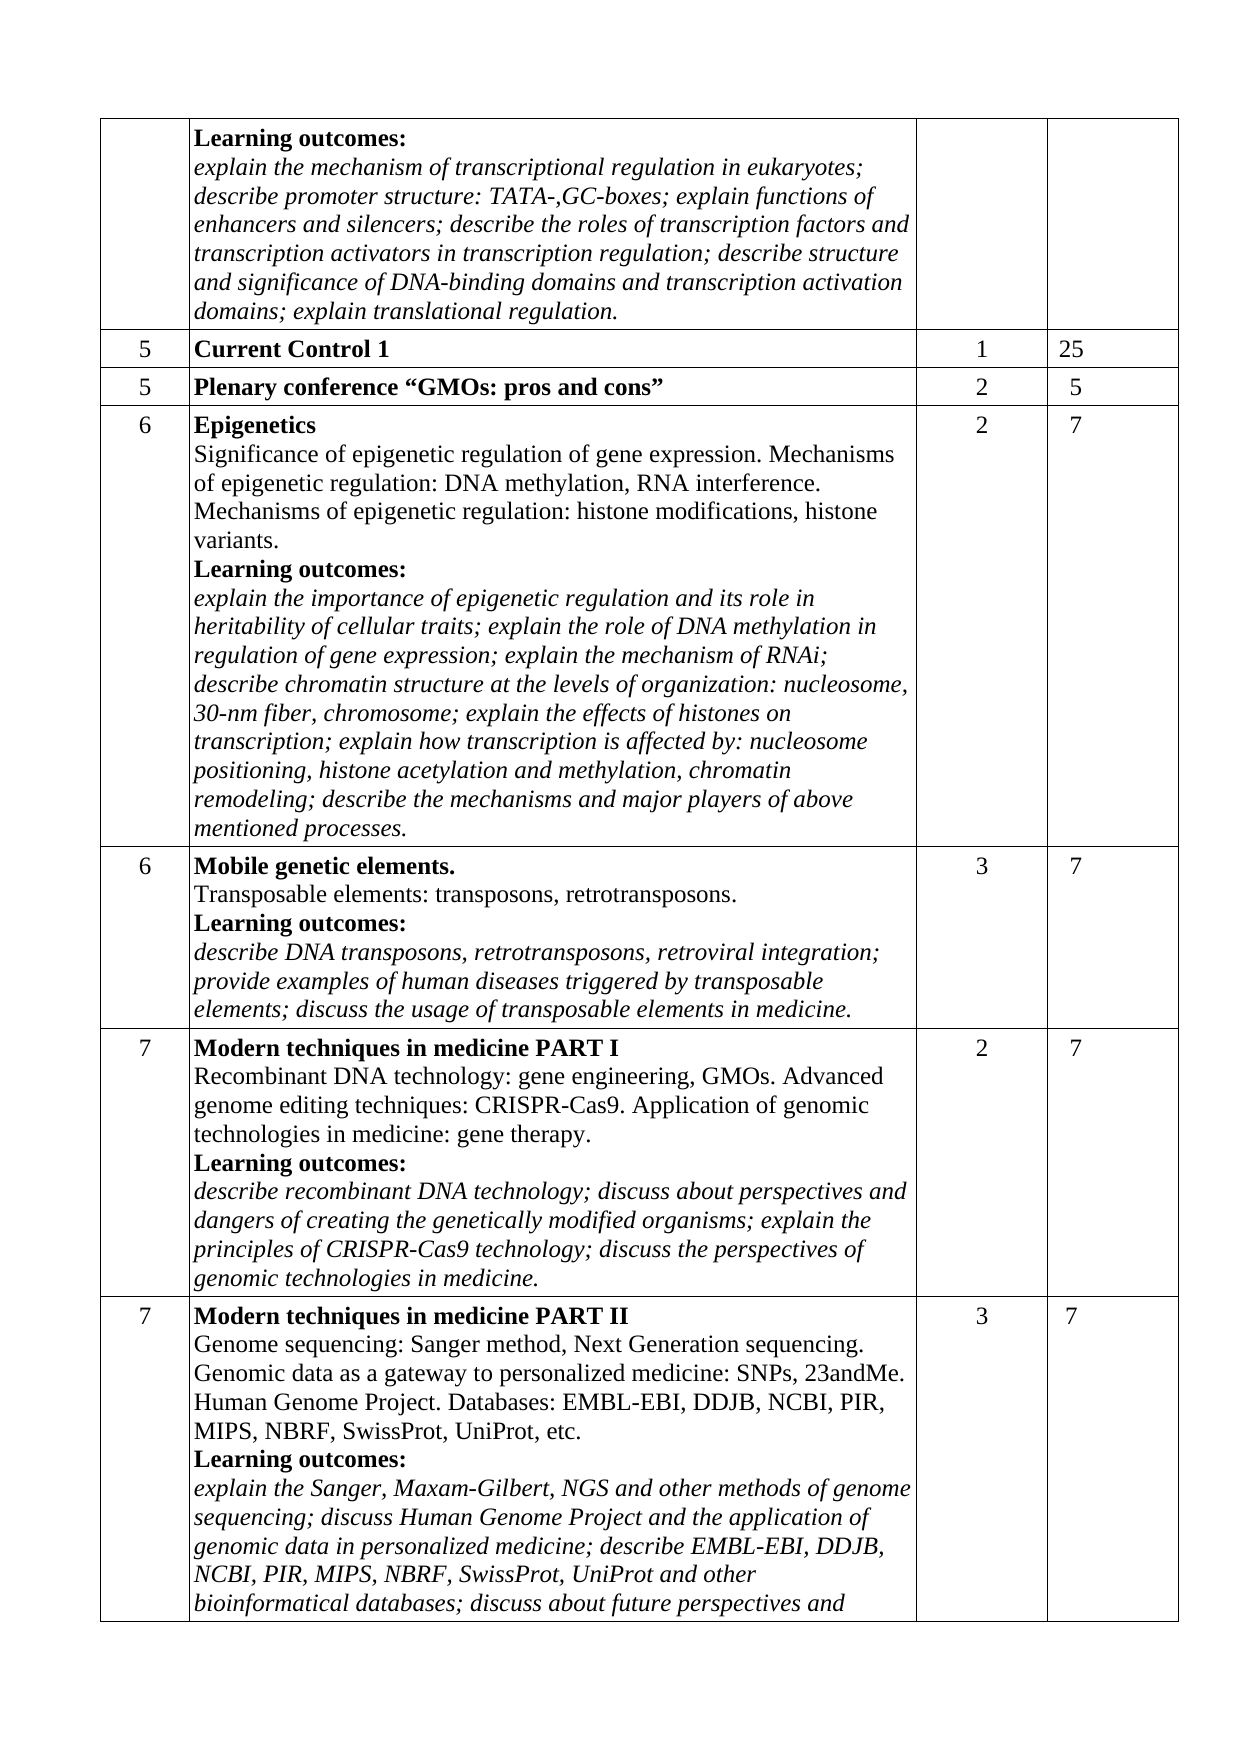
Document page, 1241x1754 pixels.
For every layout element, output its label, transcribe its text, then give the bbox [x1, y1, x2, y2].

table_cell 7 [1048, 1297, 1178, 1621]
table_cell 7 [101, 1029, 189, 1296]
table_cell 5 [101, 368, 189, 405]
table_cell 5 [1048, 368, 1178, 405]
table_cell 2 [917, 368, 1047, 405]
table_cell 3 [917, 1297, 1047, 1621]
table_cell 2 [917, 1029, 1047, 1296]
table_cell 6 [101, 406, 189, 846]
table_cell 7 [1048, 1029, 1178, 1296]
table_cell Mobile genetic elements. Transposable elements: transposons, retrotransposons. Learning outcomes: describe DNA transposons, retrotransposons, retroviral integration; provide examples of human diseases triggered by transposable elements; discuss the usage of transposable elements in medicine. [190, 847, 916, 1027]
table_cell 7 [1048, 847, 1178, 1027]
table_cell 7 [1048, 119, 1178, 329]
table_cell Epigenetics Significance of epigenetic regulation of gene expression. Mechanisms of epigenetic regulation: DNA methylation, RNA interference. Mechanisms of epigenetic regulation: histone modifications, histone variants. Learning outcomes: explain the importance of epigenetic regulation and its role in heritability of cellular traits; explain the role of DNA methylation in regulation of gene expression; explain the mechanism of RNAi; describe chromatin structure at the levels of organization: nucleosome, 30-nm fiber, chromosome; explain the effects of histones on transcription; explain how transcription is affected by: nucleosome positioning, histone acetylation and methylation, chromatin remodeling; describe the mechanisms and major players of above mentioned processes. [190, 406, 916, 846]
table_cell Сurrent Control 1 [190, 330, 916, 367]
table_cell 5 [101, 330, 189, 367]
table_cell 2 [917, 119, 1047, 329]
table_cell Plenary conference “GMOs: pros and cons” [190, 368, 916, 405]
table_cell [190, 119, 916, 329]
table_cell 7 [101, 1297, 189, 1621]
table_cell 5 [101, 119, 189, 329]
table_cell 7 [1048, 406, 1178, 846]
table_cell 1 [917, 330, 1047, 367]
table_cell 6 [101, 847, 189, 1027]
table_cell 3 [917, 847, 1047, 1027]
table_cell 2 [917, 406, 1047, 846]
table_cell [190, 1297, 916, 1621]
table_cell 30 25 [1048, 330, 1178, 367]
table_cell Modern techniques in medicine PART I Recombinant DNA technology: gene engineering, GMOs. Advanced genome editing techniques: CRISPR-Cas9. Application of genomic technologies in medicine: gene therapy. Learning outcomes: describe recombinant DNA technology; discuss about perspectives and dangers of creating the genetically modified organisms; explain the principles of CRISPR-Cas9 technology; discuss the perspectives of genomic technologies in medicine. [190, 1029, 916, 1296]
